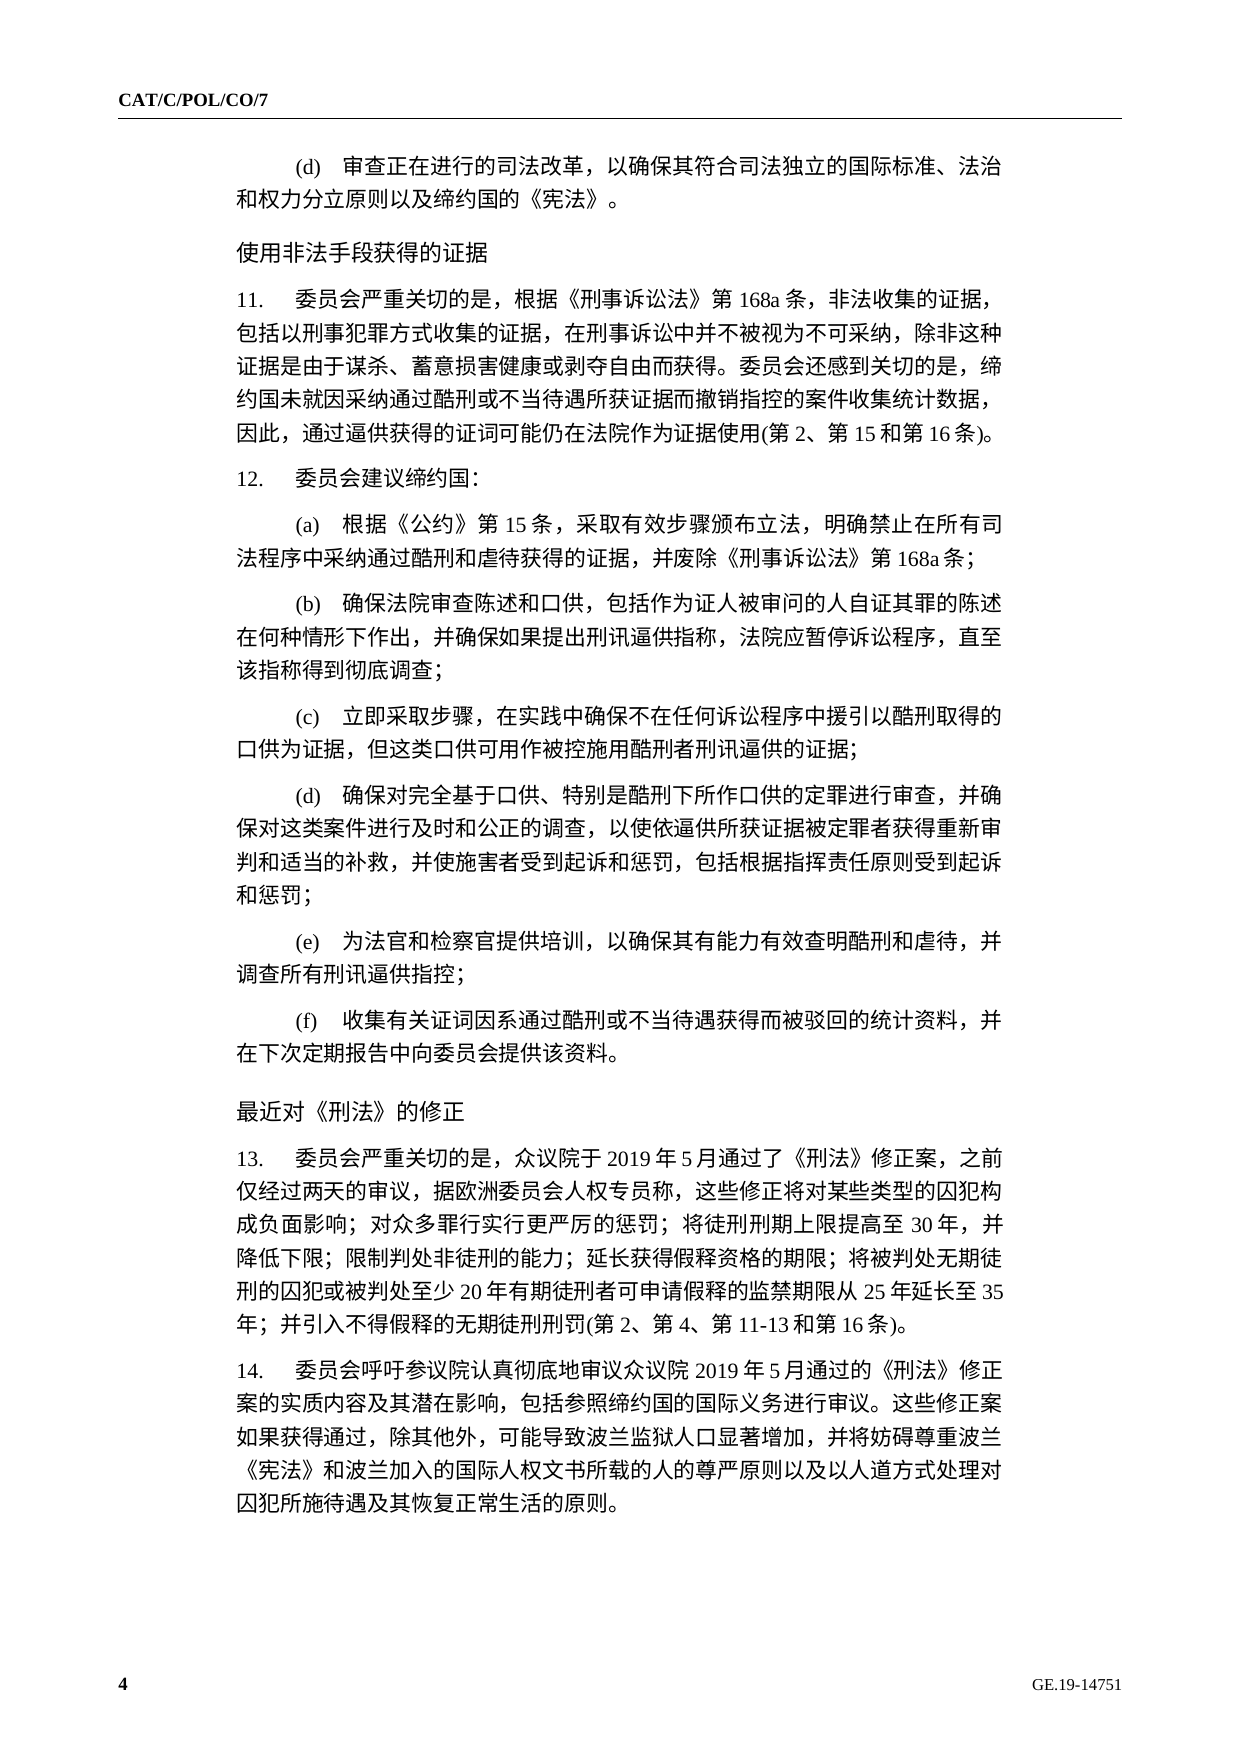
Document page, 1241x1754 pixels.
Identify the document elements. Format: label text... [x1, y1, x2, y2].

text 13. 委员会严重关切的是，众议院于2019年5月通过了《刑法》修正案，之前仅经过两天的审议，据欧洲委员会人权专员称，这些修正将对某些类型的囚犯构成负面影响；对众多罪行实行更严厉的惩罚；将徒刑刑期上限提高至30年，并降低下限；限制判处非徒刑的能力；延长获得假释资格的期限；将被判处无期徒刑的囚犯或被判处至少20年有期徒刑者可申请假释的监禁期限从25年延长至35年；并引入不得假释的无期徒刑刑罚(第2、第4、第11-13和第16条)。 [236, 1139, 1004, 1339]
text 11. 委员会严重关切的是，根据《刑事诉讼法》第168a条，非法收集的证据，包括以刑事犯罪方式收集的证据，在刑事诉讼中并不被视为不可采纳，除非这种证据是由于谋杀、蓄意损害健康或剥夺自由而获得。委员会还感到关切的是，缔约国未就因采纳通过酷刑或不当待遇所获证据而撤销指控的案件收集统计数据，因此，通过逼供获得的证词可能仍在法院作为证据使用(第2、第15和第16条)。 [236, 281, 1004, 448]
text 14. 委员会呼吁参议院认真彻底地审议众议院2019年5月通过的《刑法》修正案的实质内容及其潜在影响，包括参照缔约国的国际义务进行审议。这些修正案如果获得通过，除其他外，可能导致波兰监狱人口显著增加，并将妨碍尊重波兰《宪法》和波兰加入的国际人权文书所载的人的尊严原则以及以人道方式处理对囚犯所施待遇及其恢复正常生活的原则。 [236, 1352, 1004, 1518]
text (d) 审查正在进行的司法改革，以确保其符合司法独立的国际标准、法治和权力分立原则以及缔约国的《宪法》。 [236, 148, 1004, 214]
text (c) 立即采取步骤，在实践中确保不在任何诉讼程序中援引以酷刑取得的口供为证据，但这类口供可用作被控施用酷刑者刑讯逼供的证据； [236, 698, 1004, 764]
text 12. 委员会建议缔约国： [236, 460, 1004, 493]
text (b) 确保法院审查陈述和口供，包括作为证人被审问的人自证其罪的陈述在何种情形下作出，并确保如果提出刑讯逼供指称，法院应暂停诉讼程序，直至该指称得到彻底调查； [236, 585, 1004, 685]
text (a) 根据《公约》第15条，采取有效步骤颁布立法，明确禁止在所有司法程序中采纳通过酷刑和虐待获得的证据，并废除《刑事诉讼法》第168a条； [236, 506, 1004, 573]
text 最近对《刑法》的修正 [118, 1093, 1004, 1127]
text (f) 收集有关证词因系通过酷刑或不当待遇获得而被驳回的统计资料，并在下次定期报告中向委员会提供该资料。 [236, 1002, 1004, 1068]
text 使用非法手段获得的证据 [118, 235, 1004, 268]
text (e) 为法官和检察官提供培训，以确保其有能力有效查明酷刑和虐待，并调查所有刑讯逼供指控； [236, 923, 1004, 989]
text (d) 确保对完全基于口供、特别是酷刑下所作口供的定罪进行审查，并确保对这类案件进行及时和公正的调查，以使依逼供所获证据被定罪者获得重新审判和适当的补救，并使施害者受到起诉和惩罚，包括根据指挥责任原则受到起诉和惩罚； [236, 777, 1004, 910]
